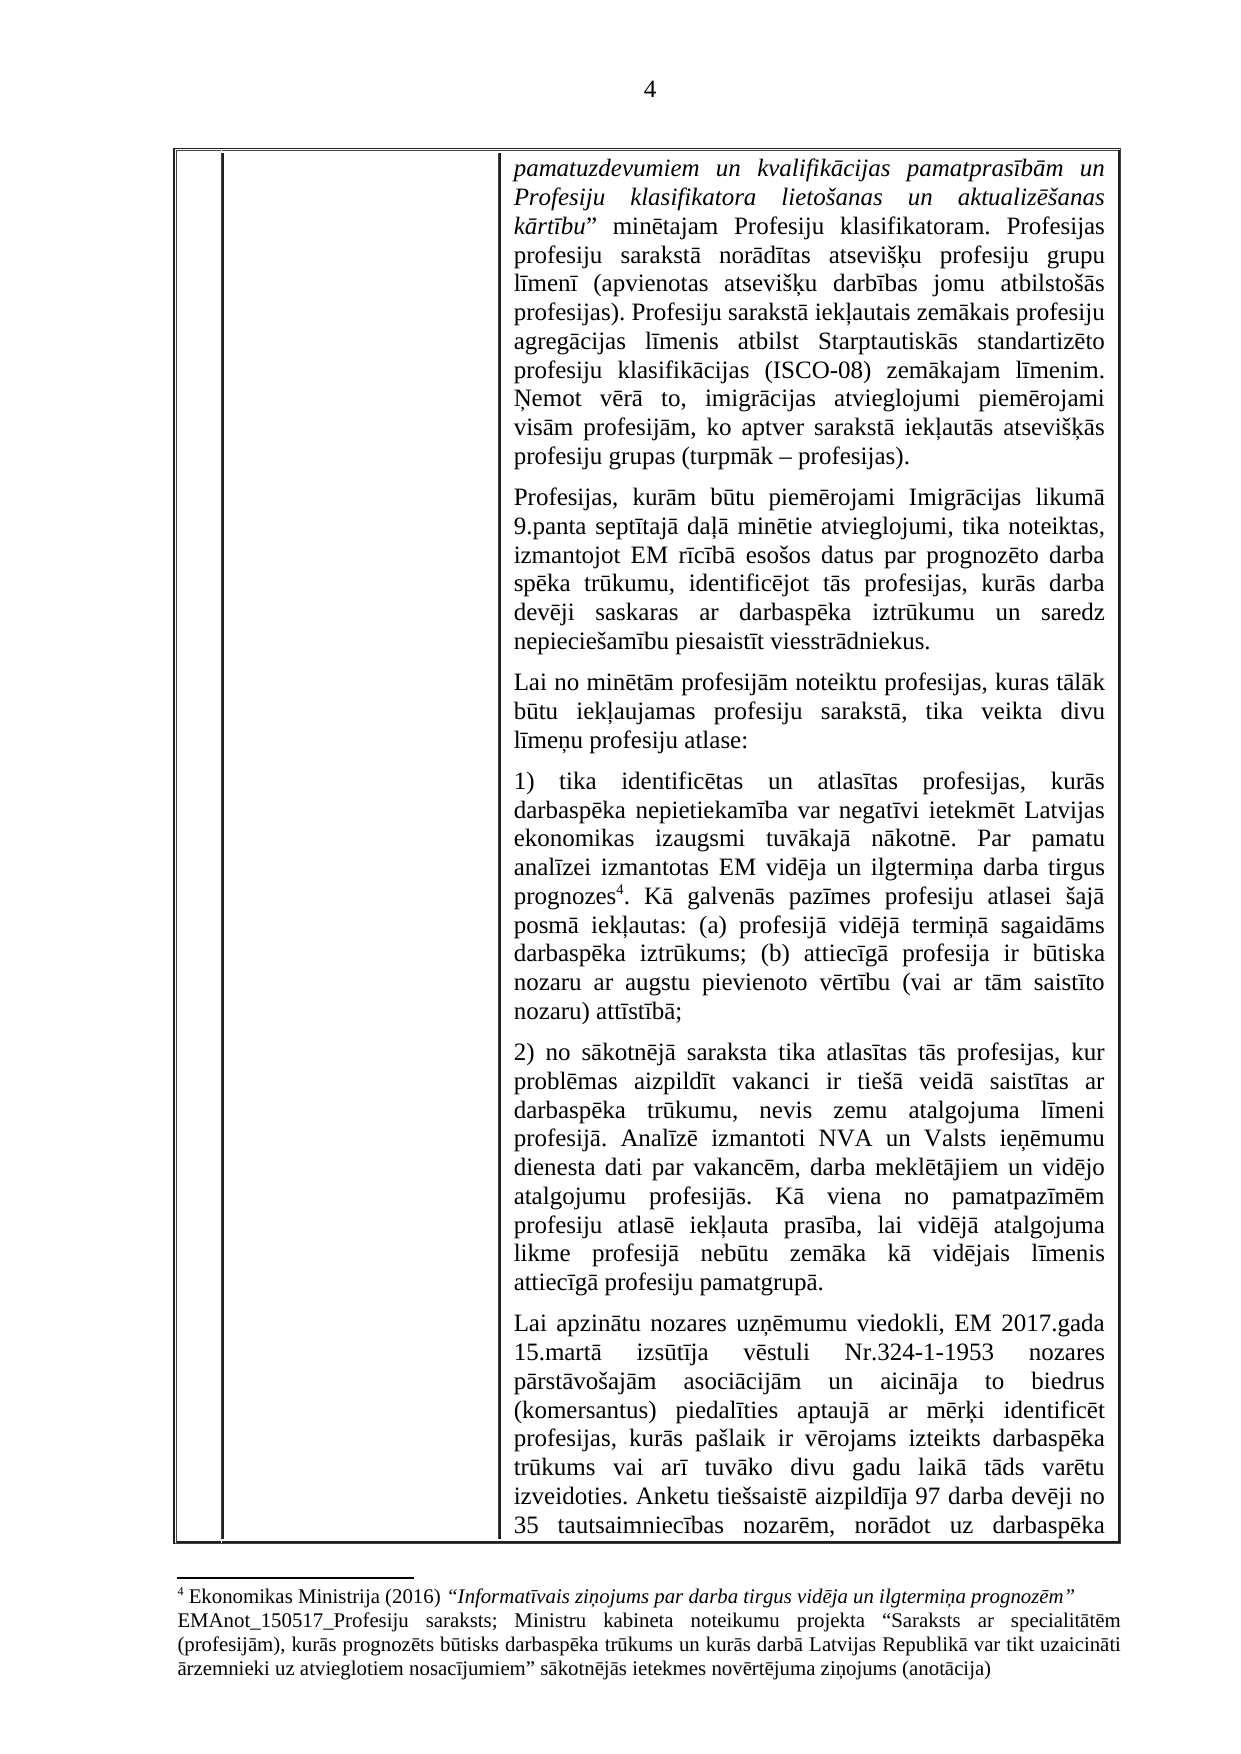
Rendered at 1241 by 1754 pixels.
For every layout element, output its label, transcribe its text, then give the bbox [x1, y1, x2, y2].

table_cell 2. [175, 149, 222, 1541]
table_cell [222, 151, 499, 1541]
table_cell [499, 151, 1118, 1541]
